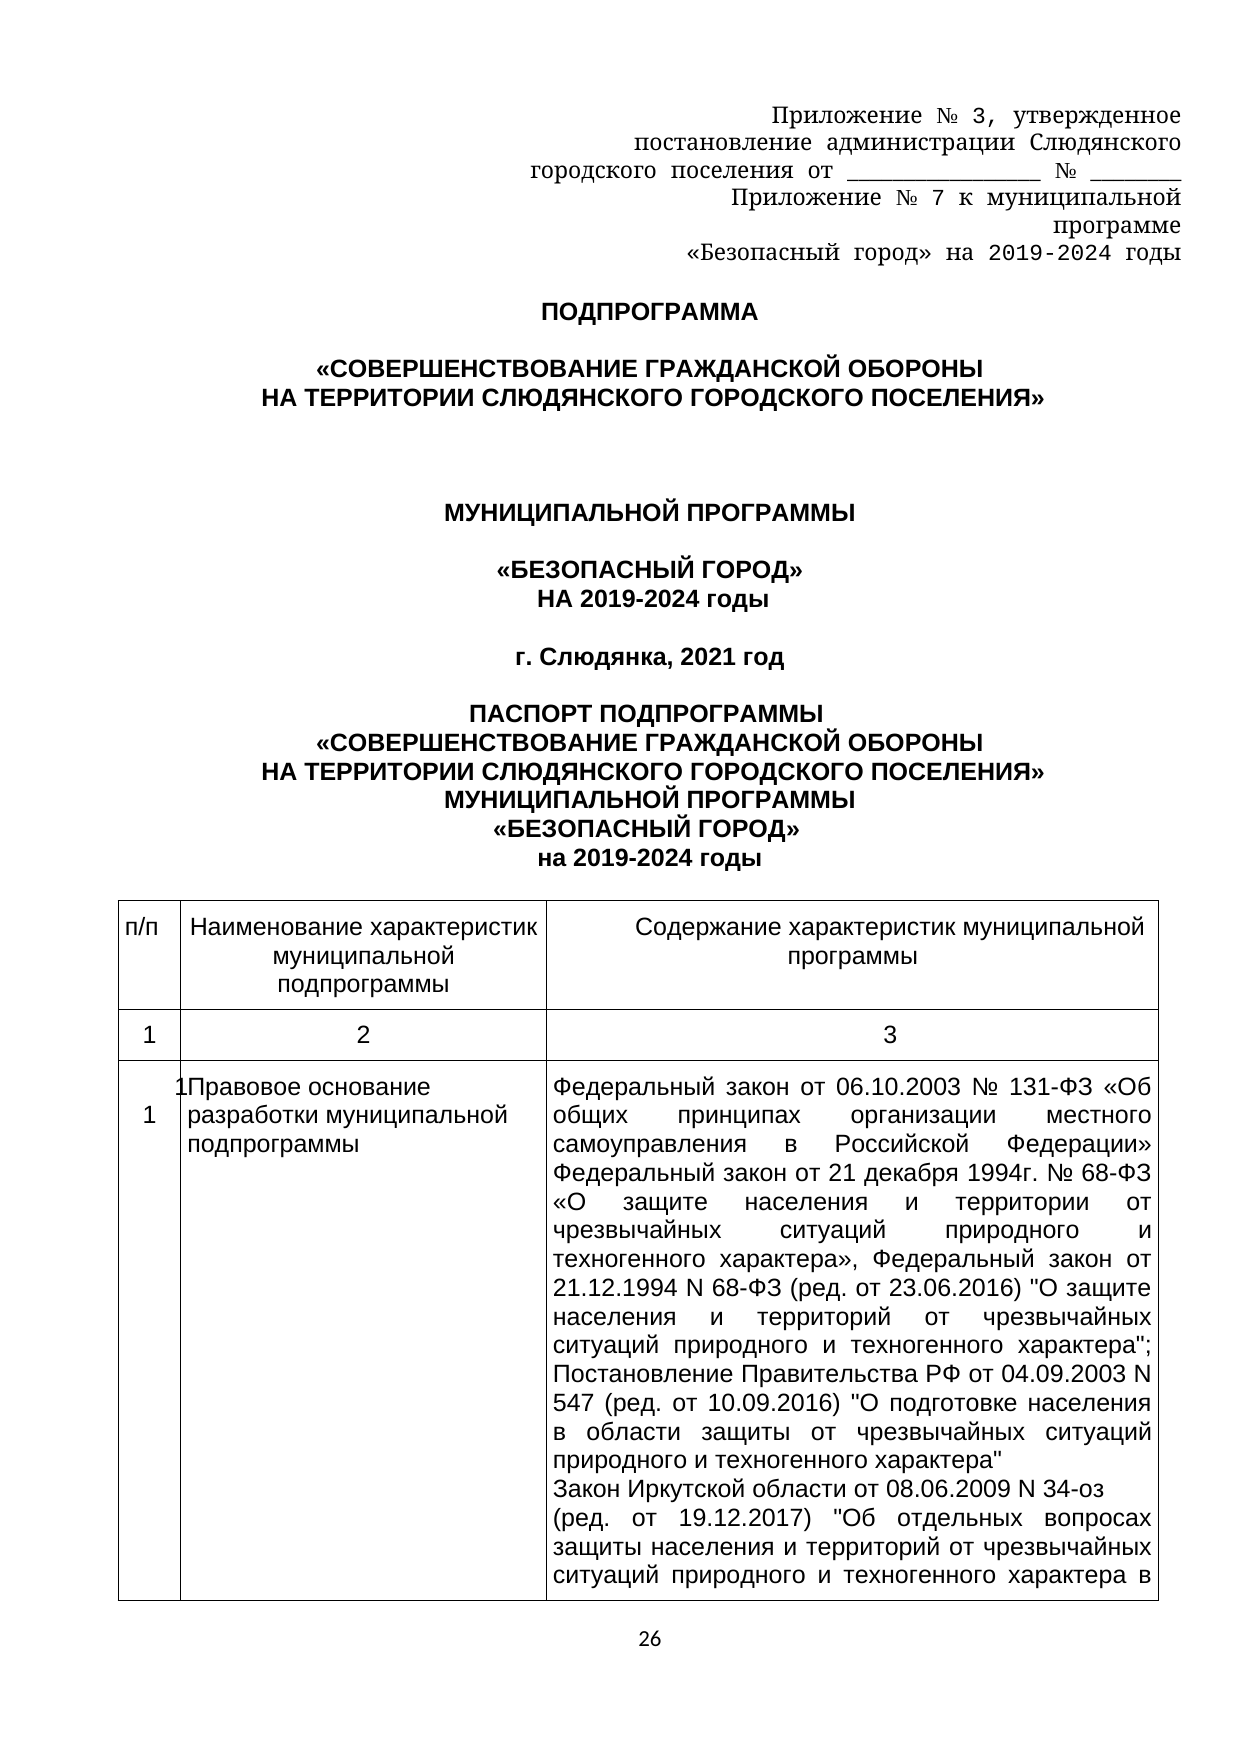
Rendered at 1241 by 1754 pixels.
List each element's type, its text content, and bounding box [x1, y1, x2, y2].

table_header п/п [119, 901, 180, 1009]
text постановление администрации Слюдянского [118, 130, 1181, 156]
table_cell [547, 1061, 1158, 1599]
text МУНИЦИПАЛЬНОЙ ПРОГРАММЫ [118, 498, 1181, 526]
text НА ТЕРРИТОРИИ СЛЮДЯНСКОГО ГОРОДСКОГО ПОСЕЛЕНИЯ» [118, 383, 1181, 411]
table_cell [181, 1061, 546, 1599]
text городского поселения от _________________ № ________ [118, 156, 1181, 184]
table_cell 1 [119, 1010, 180, 1060]
text ПОДПРОГРАММА [118, 296, 1181, 325]
text «СОВЕРШЕНСТВОВАНИЕ ГРАЖДАНСКОЙ ОБОРОНЫ [118, 325, 1181, 383]
text Приложение № 3, утвержденное [118, 102, 1181, 130]
text НА ТЕРРИТОРИИ СЛЮДЯНСКОГО ГОРОДСКОГО ПОСЕЛЕНИЯ» [118, 756, 1181, 785]
text МУНИЦИПАЛЬНОЙ ПРОГРАММЫ [118, 785, 1181, 814]
text НА 2019-2024 годы [118, 584, 1181, 613]
table_header Содержание характеристик муниципальной программы [547, 901, 1158, 1009]
table_cell 11 [119, 1061, 180, 1599]
table_cell 3 [547, 1010, 1158, 1060]
text «БЕЗОПАСНЫЙ ГОРОД» на 2019-2024 годы [118, 814, 1181, 871]
text «БЕЗОПАСНЫЙ ГОРОД» [118, 555, 1181, 584]
text Приложение № 7 к муниципальной программе [118, 184, 1181, 240]
text ПАСПОРТ ПОДПРОГРАММЫ «СОВЕРШЕНСТВОВАНИЕ ГРАЖДАНСКОЙ ОБОРОНЫ [118, 699, 1181, 756]
table_cell 2 [181, 1010, 546, 1060]
text «Безопасный город» на 2019-2024 годы [118, 240, 1181, 268]
table_header Наименование характеристик муниципальной подпрограммы [181, 901, 546, 1009]
text г. Слюдянка, 2021 год [118, 641, 1181, 670]
